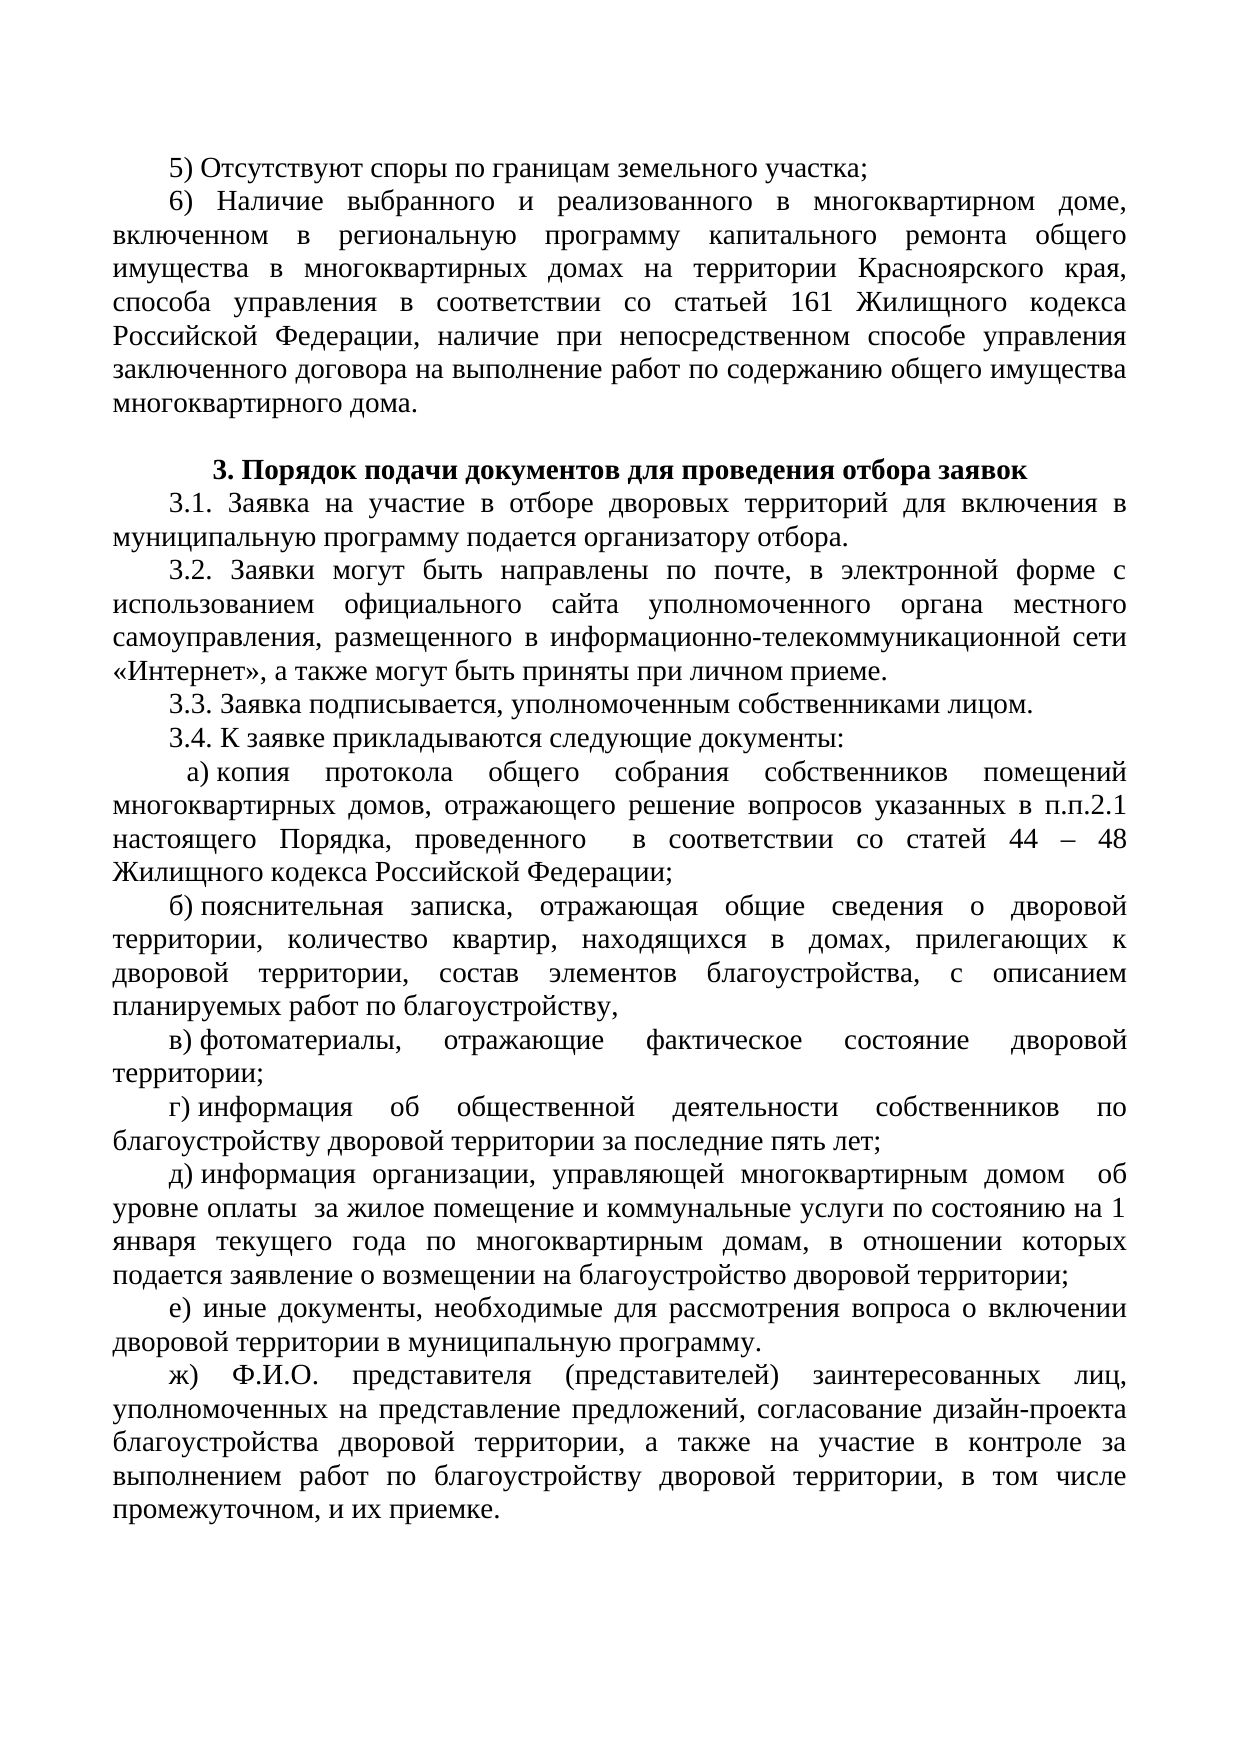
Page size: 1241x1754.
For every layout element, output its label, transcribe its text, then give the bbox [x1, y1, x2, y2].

text в) фотоматериалы, отражающие фактическое состояние дворовой территории; [112, 1022, 1128, 1089]
text е) иные документы, необходимые для рассмотрения вопроса о включении дворовой территории в муниципальную программу. [112, 1290, 1128, 1357]
text 6) Наличие выбранного и реализованного в многоквартирном доме, включенном в региональную программу капитального ремонта общего имущества в многоквартирных домах на территории Красноярского края, способа управления в соответствии со статьей 161 Жилищного кодекса Российской Федерации, наличие при непосредственном способе управления заключенного договора на выполнение работ по содержанию общего имущества многоквартирного дома. [112, 183, 1128, 418]
text г) информация об общественной деятельности собственников по благоустройству дворовой территории за последние пять лет; [112, 1089, 1128, 1156]
text 3.1. Заявка на участие в отборе дворовых территорий для включения в муниципальную программу подается организатору отбора. [112, 485, 1128, 552]
text 3.2. Заявки могут быть направлены по почте, в электронной форме с использованием официального сайта уполномоченного органа местного самоуправления, размещенного в информационно-телекоммуникационной сети «Интернет», а также могут быть приняты при личном приеме. [112, 552, 1128, 687]
text б) пояснительная записка, отражающая общие сведения о дворовой территории, количество квартир, находящихся в домах, прилегающих к дворовой территории, состав элементов благоустройства, с описанием планируемых работ по благоустройству, [112, 888, 1128, 1022]
text д) информация организации, управляющей многоквартирным домом об уровне оплаты за жилое помещение и коммунальные услуги по состоянию на 1 января текущего года по многоквартирным домам, в отношении которых подается заявление о возмещении на благоустройство дворовой территории; [112, 1156, 1128, 1290]
text ж) Ф.И.О. представителя (представителей) заинтересованных лиц, уполномоченных на представление предложений, согласование дизайн-проекта благоустройства дворовой территории, а также на участие в контроле за выполнением работ по благоустройству дворовой территории, в том числе промежуточном, и их приемке. [112, 1357, 1128, 1525]
text 3. Порядок подачи документов для проведения отбора заявок [112, 452, 1128, 485]
text 5) Отсутствуют споры по границам земельного участка; [112, 150, 1128, 183]
text а) копия протокола общего собрания собственников помещений многоквартирных домов, отражающего решение вопросов указанных в п.п.2.1 настоящего Порядка, проведенного в соответствии со статей 44 – 48 Жилищного кодекса Российской Федерации; [112, 754, 1128, 888]
text 3.4. К заявке прикладываются следующие документы: [112, 720, 1128, 754]
text 3.3. Заявка подписывается, уполномоченным собственниками лицом. [112, 687, 1128, 720]
